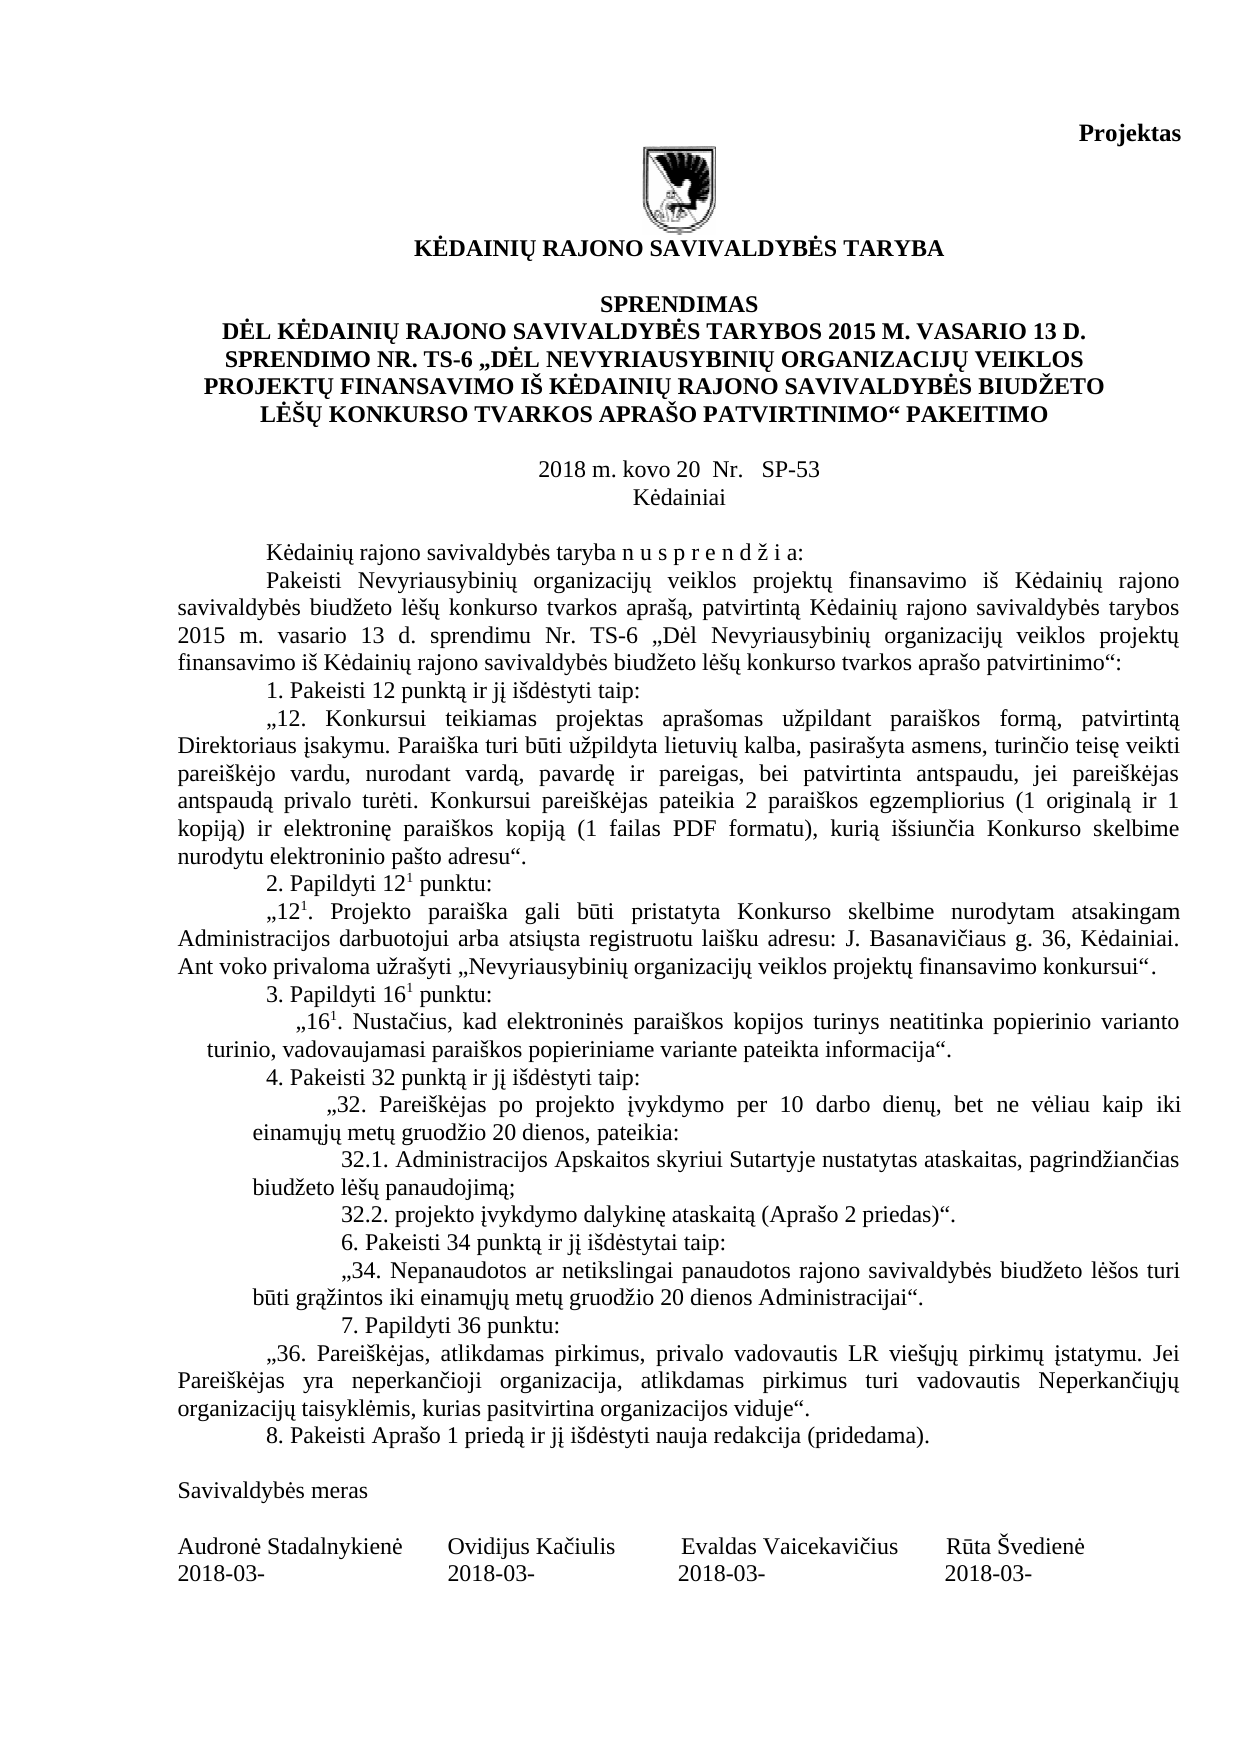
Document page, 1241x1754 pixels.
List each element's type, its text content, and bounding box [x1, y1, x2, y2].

text 2018-03- 2018-03- 2018-03- 2018-03- [177, 1559, 1181, 1587]
text KĖDAINIŲ RAJONO SAVIVALDYBĖS TARYBA [177, 234, 1181, 262]
text Savivaldybės meras [177, 1477, 1181, 1504]
text Projektas [177, 118, 1181, 147]
text „121. Projekto paraiška gali būti pristatyta Konkurso skelbime nurodytam atsakingam Administracijos darbuotojui arba atsiųsta registruotu laišku adresu: J. Basanavičiaus g. 36, Kėdainiai. Ant voko privaloma užrašyti „Nevyriausybinių organizacijų veiklos projektų finansavimo konkursui“. [177, 897, 1181, 980]
text „12. Konkursui teikiamas projektas aprašomas užpildant paraiškos formą, patvirtintą Direktoriaus įsakymu. Paraiška turi būti užpildyta lietuvių kalba, pasirašyta asmens, turinčio teisę veikti pareiškėjo vardu, nurodant vardą, pavardę ir pareigas, bei patvirtinta antspaudu, jei pareiškėjas antspaudą privalo turėti. Konkursui pareiškėjas pateikia 2 paraiškos egzempliorius (1 originalą ir 1 kopiją) ir elektroninę paraiškos kopiją (1 failas PDF formatu), kurią išsiunčia Konkurso skelbime nurodytu elektroninio pašto adresu“. [177, 704, 1181, 869]
list „36. Pareiškėjas, atlikdamas pirkimus, privalo vadovautis LR viešųjų pirkimų įstatymu. Jei Pareiškėjas yra neperkančioji organizacija, atlikdamas pirkimus turi vadovautis Neperkančiųjų organizacijų taisyklėmis, kurias pasitvirtina organizacijos viduje“. [177, 1338, 1181, 1421]
list 32.1. Administracijos Apskaitos skyriui Sutartyje nustatytas ataskaitas, pagrindžiančias biudžeto lėšų panaudojimą; [252, 1145, 1181, 1201]
list 32.2. projekto įvykdymo dalykinę ataskaitą (Aprašo 2 priedas)“. [252, 1201, 1181, 1228]
text Audronė Stadalnykienė Ovidijus Kačiulis Evaldas Vaicekavičius Rūta Švedienė [177, 1532, 1181, 1559]
list „161. Nustačius, kad elektroninės paraiškos kopijos turinys neatitinka popierinio varianto turinio, vadovaujamasi paraiškos popieriniame variante pateikta informacija“. [207, 1007, 1181, 1062]
text Kėdainių rajono savivaldybės taryba n u s p r e n d ž i a: [177, 538, 1181, 566]
text Pakeisti Nevyriausybinių organizacijų veiklos projektų finansavimo iš Kėdainių rajono savivaldybės biudžeto lėšų konkurso tvarkos aprašą, patvirtintą Kėdainių rajono savivaldybės tarybos 2015 m. vasario 13 d. sprendimu Nr. TS-6 „Dėl Nevyriausybinių organizacijų veiklos projektų finansavimo iš Kėdainių rajono savivaldybės biudžeto lėšų konkurso tvarkos aprašo patvirtinimo“: [177, 566, 1181, 676]
text 8. Pakeisti Aprašo 1 priedą ir jį išdėstyti nauja redakcija (pridedama). [177, 1421, 1181, 1449]
text DĖL KĖDAINIŲ RAJONO SAVIVALDYBĖS TARYBOS 2015 M. VASARIO 13 D. SPRENDIMO NR. TS-6 „DĖL NEVYRIAUSYBINIŲ ORGANIZACIJŲ VEIKLOS PROJEKTŲ FINANSAVIMO IŠ KĖDAINIŲ RAJONO SAVIVALDYBĖS BIUDŽETO LĖŠŲ KONKURSO TVARKOS APRAŠO PATVIRTINIMO“ PAKEITIMO [177, 317, 1131, 428]
text 1. Pakeisti 12 punktą ir jį išdėstyti taip: [177, 676, 1181, 704]
text Kėdainiai [177, 483, 1181, 510]
text 3. Papildyti 161 punktu: [177, 980, 1181, 1007]
list 6. Pakeisti 34 punktą ir jį išdėstytai taip: [252, 1228, 1181, 1256]
list „34. Nepanaudotos ar netikslingai panaudotos rajono savivaldybės biudžeto lėšos turi būti grąžintos iki einamųjų metų gruodžio 20 dienos Administracijai“. [252, 1256, 1181, 1311]
text 2. Papildyti 121 punktu: [177, 869, 1181, 897]
text 2018 m. kovo 20 Nr. SP-53 [177, 455, 1181, 483]
text SPRENDIMAS [177, 289, 1181, 317]
list 7. Papildyti 36 punktu: [252, 1311, 1181, 1338]
list „32. Pareiškėjas po projekto įvykdymo per 10 darbo dienų, bet ne vėliau kaip iki einamųjų metų gruodžio 20 dienos, pateikia: [252, 1090, 1181, 1145]
text 4. Pakeisti 32 punktą ir jį išdėstyti taip: [177, 1062, 1181, 1090]
